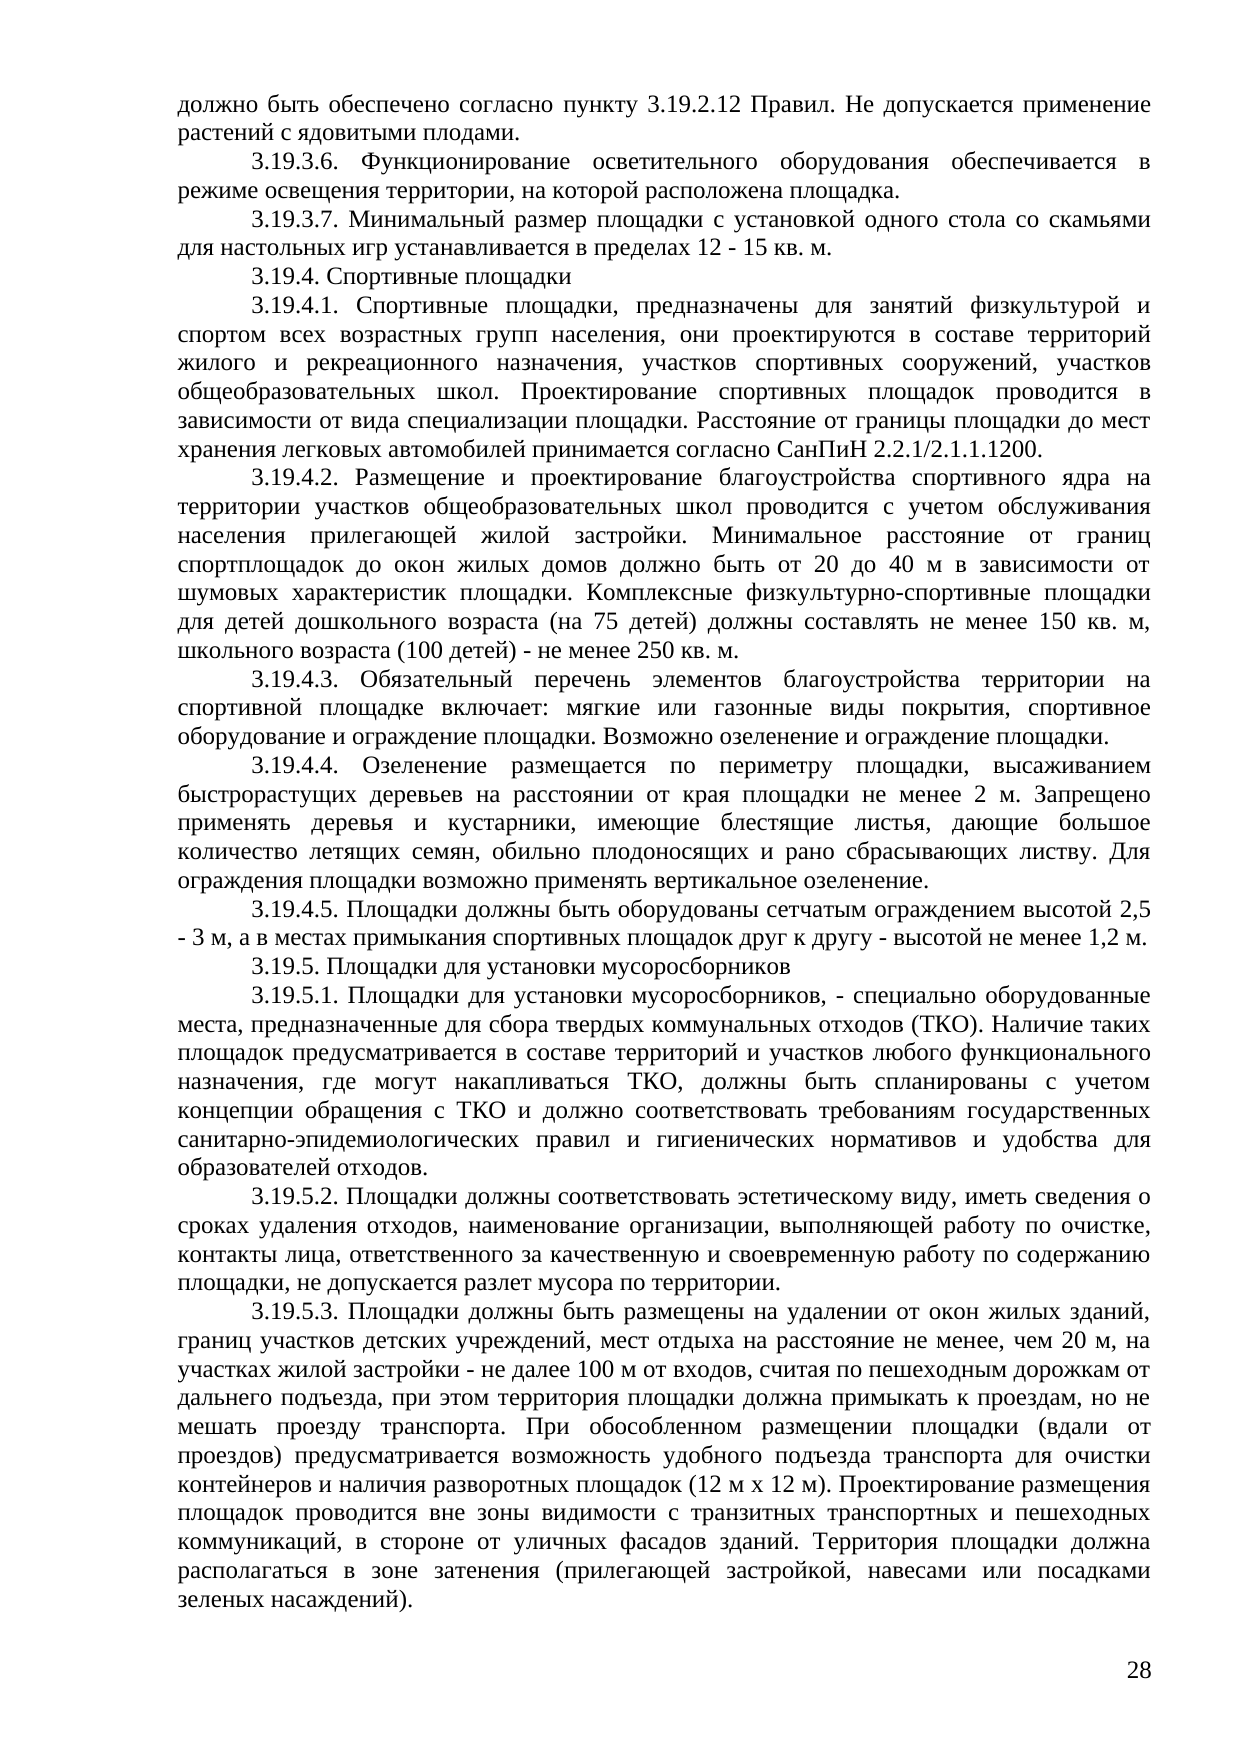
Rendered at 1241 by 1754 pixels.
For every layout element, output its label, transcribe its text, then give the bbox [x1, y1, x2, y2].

text 3.19.5.2. Площадки должны соответствовать эстетическому виду, иметь сведения о сроках удаления отходов, наименование организации, выполняющей работу по очистке, контакты лица, ответственного за качественную и своевременную работу по содержанию площадки, не допускается разлет мусора по территории. [177, 1181, 1152, 1296]
text 3.19.3.7. Минимальный размер площадки с установкой одного стола со скамьями для настольных игр устанавливается в пределах 12 - 15 кв. м. [177, 204, 1152, 261]
text 3.19.4.4. Озеленение размещается по периметру площадки, высаживанием быстрорастущих деревьев на расстоянии от края площадки не менее 2 м. Запрещено применять деревья и кустарники, имеющие блестящие листья, дающие большое количество летящих семян, обильно плодоносящих и рано сбрасывающих листву. Для ограждения площадки возможно применять вертикальное озеленение. [177, 750, 1152, 894]
text 3.19.4.2. Размещение и проектирование благоустройства спортивного ядра на территории участков общеобразовательных школ проводится с учетом обслуживания населения прилегающей жилой застройки. Минимальное расстояние от границ спортплощадок до окон жилых домов должно быть от 20 до 40 м в зависимости от шумовых характеристик площадки. Комплексные физкультурно-спортивные площадки для детей дошкольного возраста (на 75 детей) должны составлять не менее 150 кв. м, школьного возраста (100 детей) - не менее 250 кв. м. [177, 462, 1152, 664]
text 3.19.5.1. Площадки для установки мусоросборников, - специально оборудованные места, предназначенные для сбора твердых коммунальных отходов (ТКО). Наличие таких площадок предусматривается в составе территорий и участков любого функционального назначения, где могут накапливаться ТКО, должны быть спланированы с учетом концепции обращения с ТКО и должно соответствовать требованиям государственных санитарно-эпидемиологических правил и гигиенических нормативов и удобства для образователей отходов. [177, 980, 1152, 1181]
text 3.19.4.5. Площадки должны быть оборудованы сетчатым ограждением высотой 2,5 - 3 м, а в местах примыкания спортивных площадок друг к другу - высотой не менее 1,2 м. [177, 894, 1152, 951]
text 3.19.3.6. Функционирование осветительного оборудования обеспечивается в режиме освещения территории, на которой расположена площадка. [177, 146, 1152, 204]
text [177, 89, 1152, 146]
text 3.19.5. Площадки для установки мусоросборников [177, 951, 1152, 980]
text 3.19.4.3. Обязательный перечень элементов благоустройства территории на спортивной площадке включает: мягкие или газонные виды покрытия, спортивное оборудование и ограждение площадки. Возможно озеленение и ограждение площадки. [177, 664, 1152, 750]
text 3.19.5.3. Площадки должны быть размещены на удалении от окон жилых зданий, границ участков детских учреждений, мест отдыха на расстояние не менее, чем 20 м, на участках жилой застройки - не далее 100 м от входов, считая по пешеходным дорожкам от дальнего подъезда, при этом территория площадки должна примыкать к проездам, но не мешать проезду транспорта. При обособленном размещении площадки (вдали от проездов) предусматривается возможность удобного подъезда транспорта для очистки контейнеров и наличия разворотных площадок (12 м x 12 м). Проектирование размещения площадок проводится вне зоны видимости с транзитных транспортных и пешеходных коммуникаций, в стороне от уличных фасадов зданий. Территория площадки должна располагаться в зоне затенения (прилегающей застройкой, навесами или посадками зеленых насаждений). [177, 1296, 1152, 1612]
text 3.19.4.1. Спортивные площадки, предназначены для занятий физкультурой и спортом всех возрастных групп населения, они проектируются в составе территорий жилого и рекреационного назначения, участков спортивных сооружений, участков общеобразовательных школ. Проектирование спортивных площадок проводится в зависимости от вида специализации площадки. Расстояние от границы площадки до мест хранения легковых автомобилей принимается согласно СанПиН 2.2.1/2.1.1.1200. [177, 290, 1152, 462]
text 3.19.4. Спортивные площадки [177, 261, 1152, 290]
